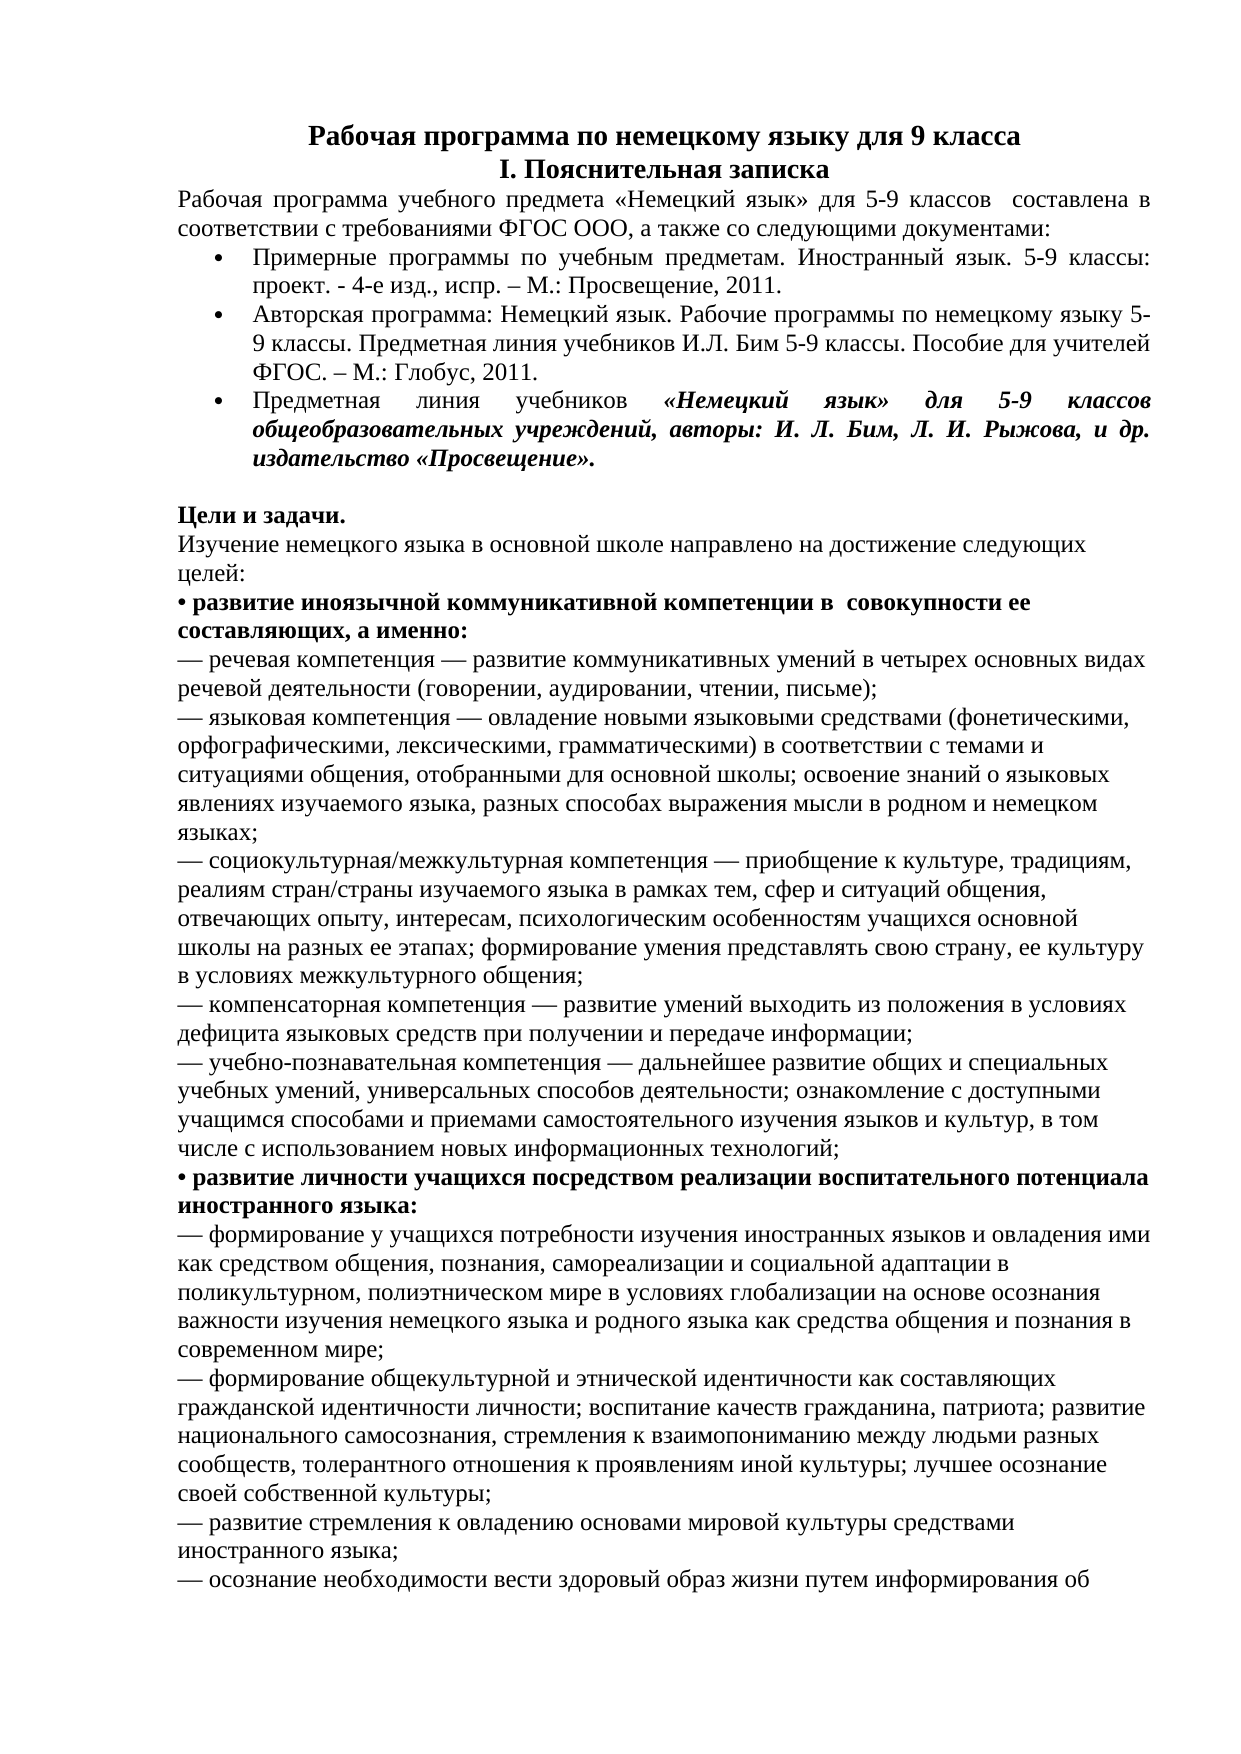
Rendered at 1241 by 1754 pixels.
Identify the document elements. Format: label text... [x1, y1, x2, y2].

list Авторская программа: Немецкий язык. Рабочие программы по немецкому языку 5-9 классы. Предметная линия учебников И.Л. Бим 5-9 классы. Пособие для учителей ФГОС. – М.: Глобус, 2011. [215, 299, 1152, 385]
text Цели и задачи. [177, 500, 1152, 529]
text Рабочая программа по немецкому языку для 9 класса [177, 118, 1152, 152]
list Предметная линия учебников «Немецкий язык» для 5-9 классов общеобразовательных учреждений, авторы: И. Л. Бим, Л. И. Рыжова, и др. издательство «Просвещение». [215, 385, 1152, 472]
text Рабочая программа учебного предмета «Немецкий язык» для 5-9 классов составлена в соответствии с требованиями ФГОС ООО, а также со следующими документами: [177, 184, 1152, 242]
text I. Пояснительная записка [177, 152, 1152, 184]
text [177, 529, 1152, 1593]
list Примерные программы по учебным предметам. Иностранный язык. 5-9 классы: проект. - 4-е изд., испр. – М.: Просвещение, 2011. [215, 242, 1152, 299]
